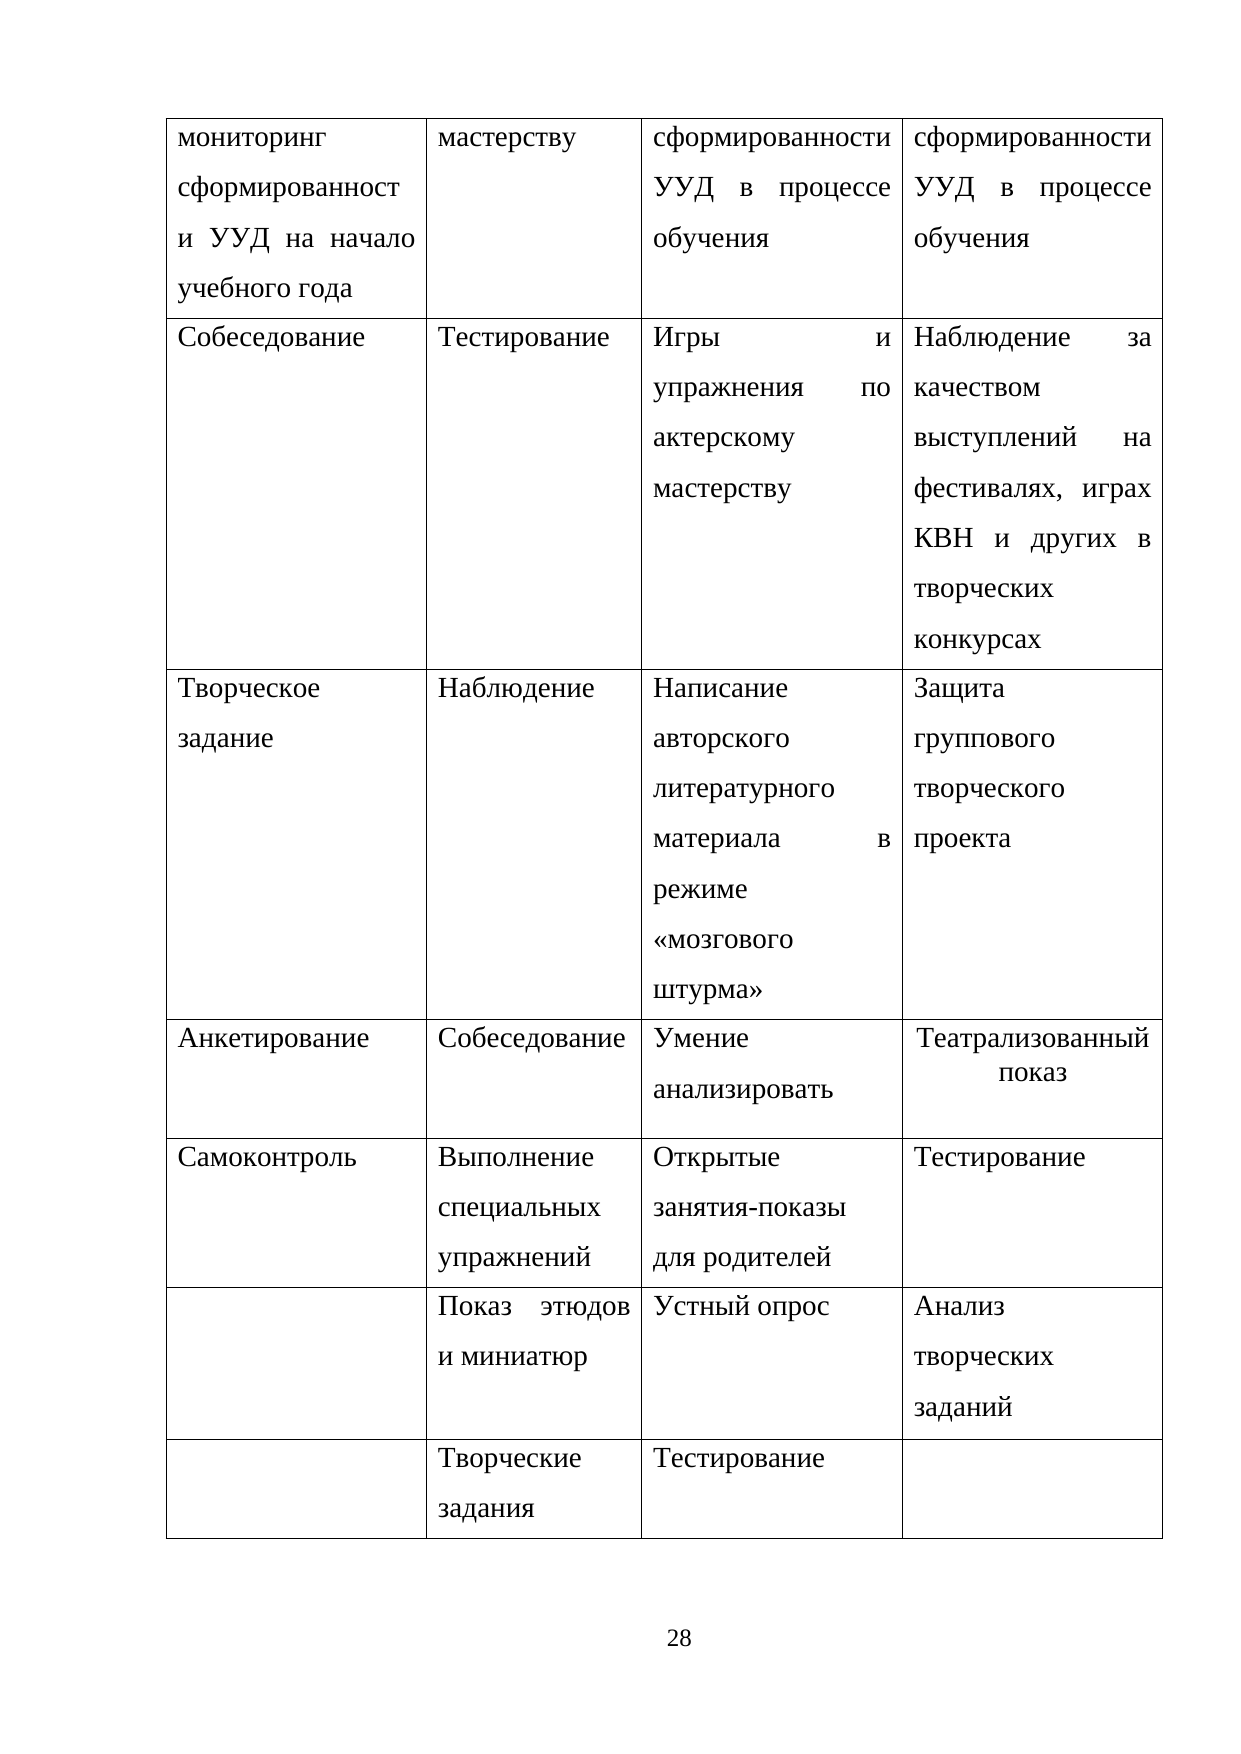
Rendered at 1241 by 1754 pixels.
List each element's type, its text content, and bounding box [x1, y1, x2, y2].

table_cell Тестирование [642, 1440, 902, 1538]
table_cell Показ этюдов и миниатюр [427, 1288, 641, 1439]
table_cell Защита группового творческого проекта [903, 670, 1162, 1019]
table_cell Театрализованный показ [903, 1020, 1162, 1138]
table_cell Собеседование [427, 1020, 641, 1138]
table_cell Устный опрос [642, 1288, 902, 1439]
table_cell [167, 119, 426, 318]
table_cell Открытые занятия-показы для родителей [642, 1139, 902, 1287]
table_cell Наблюдение [427, 670, 641, 1019]
table_cell Тестирование [903, 1139, 1162, 1287]
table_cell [427, 119, 641, 318]
table_cell Анализ творческих заданий [903, 1288, 1162, 1439]
table_cell [167, 1440, 426, 1538]
table_cell [167, 1288, 426, 1439]
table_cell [642, 119, 902, 318]
table_cell Игры и упражнения по актерскому мастерству [642, 319, 902, 669]
table_cell Творческие задания [427, 1440, 641, 1538]
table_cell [903, 119, 1162, 318]
table_cell Собеседование [167, 319, 426, 669]
table_cell Самоконтроль [167, 1139, 426, 1287]
table_cell Тестирование [427, 319, 641, 669]
table_cell Наблюдение за качеством выступлений на фестивалях, играх КВН и других в творческих конкурсах [903, 319, 1162, 669]
table_cell Творческое задание [167, 670, 426, 1019]
table_cell Анкетирование [167, 1020, 426, 1138]
table_cell Написание авторского литературного материала в режиме «мозгового штурма» [642, 670, 902, 1019]
table_cell Выполнение специальных упражнений [427, 1139, 641, 1287]
table_cell [903, 1440, 1162, 1538]
table_cell Умение анализировать [642, 1020, 902, 1138]
